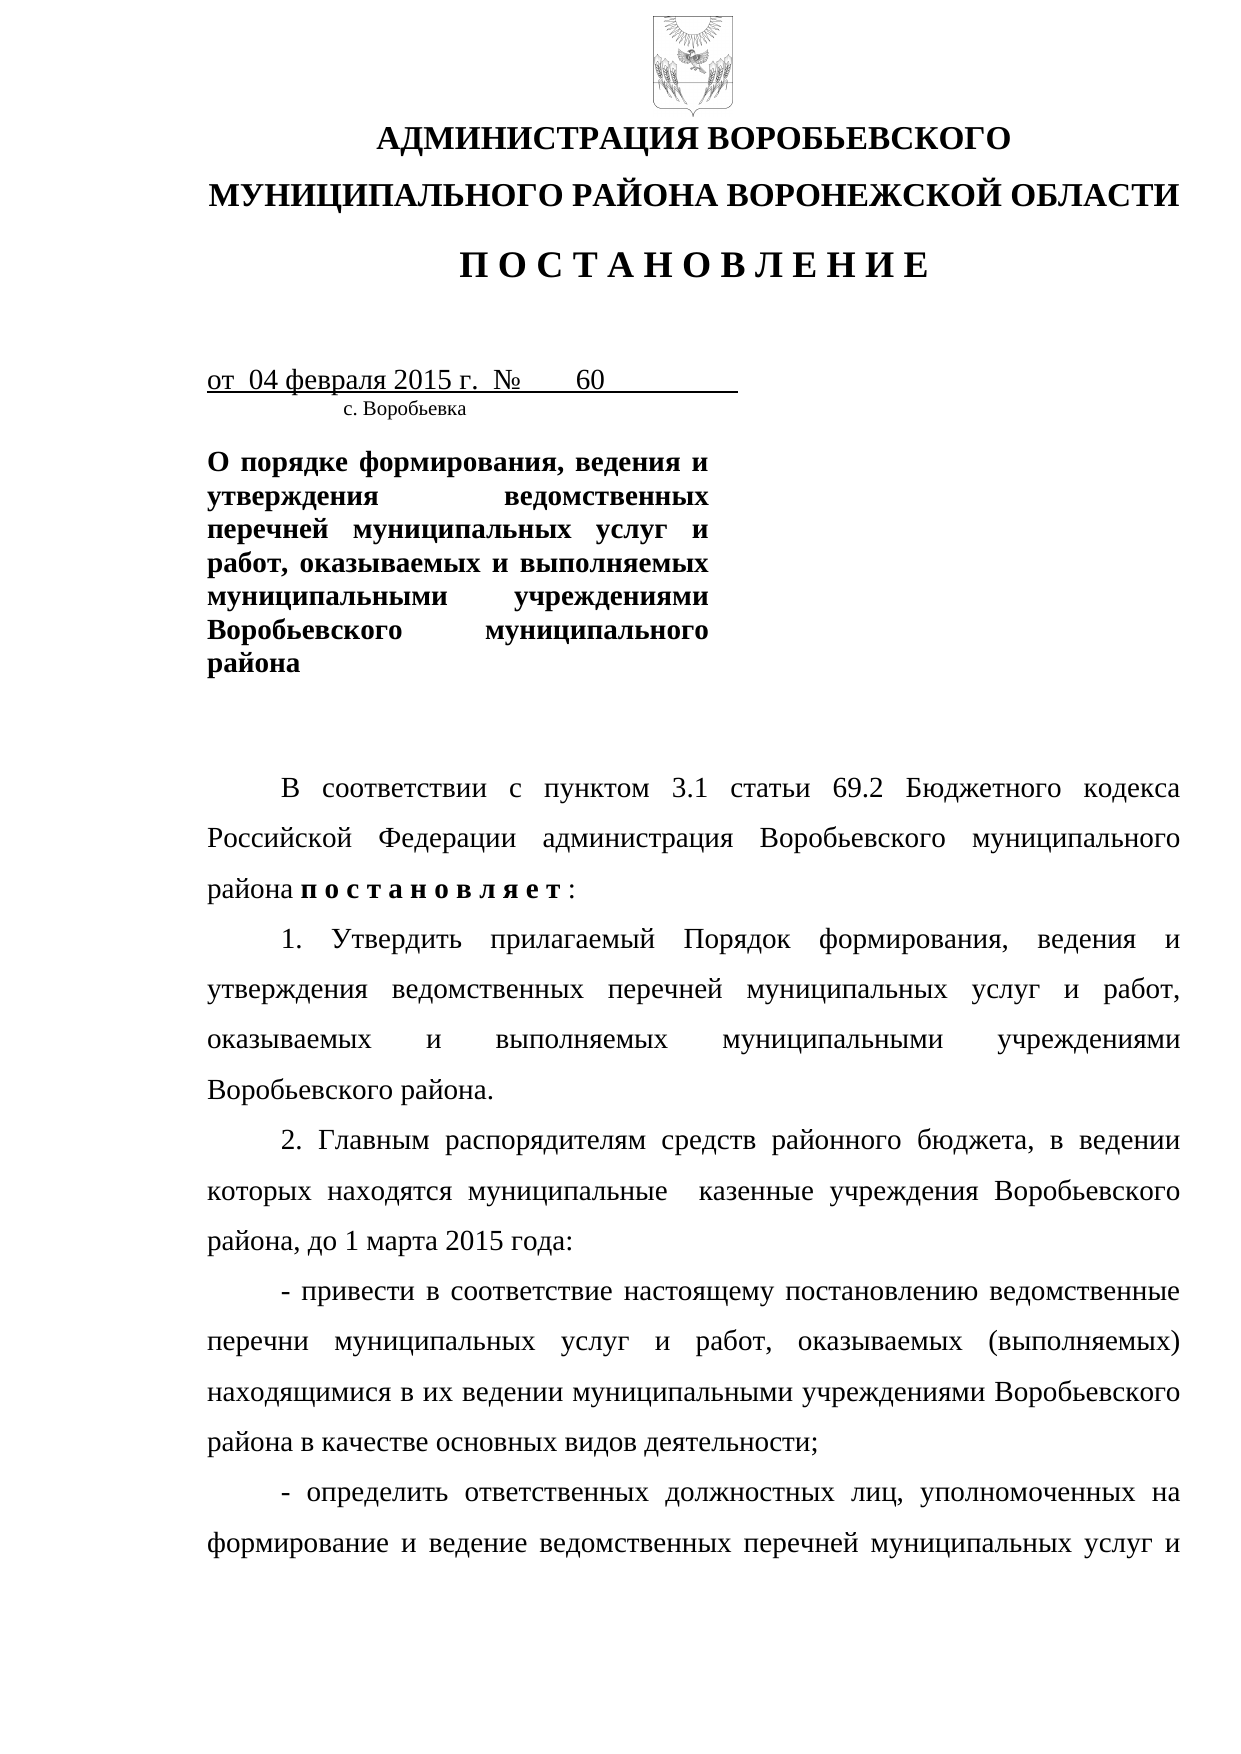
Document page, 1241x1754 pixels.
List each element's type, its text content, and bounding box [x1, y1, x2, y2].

text от 04 февраля 2015 г. № 60 [207, 362, 1181, 396]
text АДМИНИСТРАЦИЯ ВОРОБЬЕВСКОГО [207, 118, 1181, 156]
text В соответствии с пунктом 3.1 статьи 69.2 Бюджетного кодекса Российской Федерации администрация Воробьевского муниципального района п о с т а н о в л я е т : [207, 770, 1181, 904]
picture [653, 16, 733, 117]
text 2. Главным распорядителям средств районного бюджета, в ведении которых находятся муниципальные казенные учреждения Воробьевского района, до 1 марта 2015 года: [207, 1122, 1181, 1256]
text с. Воробьевка [207, 396, 1181, 420]
text МУНИЦИПАЛЬНОГО РАЙОНА ВОРОНЕЖСКОЙ ОБЛАСТИ [207, 176, 1181, 214]
text П О С Т А Н О В Л Е Н И Е [207, 243, 1181, 286]
text О порядке формирования, ведения и утверждения ведомственных перечней муниципальных услуг и работ, оказываемых и выполняемых муниципальными учреждениями Воробьевского муниципального района [207, 444, 709, 679]
text - привести в соответствие настоящему постановлению ведомственные перечни муниципальных услуг и работ, оказываемых (выполняемых) находящимися в их ведении муниципальными учреждениями Воробьевского района в качестве основных видов деятельности; [207, 1273, 1181, 1458]
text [207, 1474, 1181, 1558]
text 1. Утвердить прилагаемый Порядок формирования, ведения и утверждения ведомственных перечней муниципальных услуг и работ, оказываемых и выполняемых муниципальными учреждениями Воробьевского района. [207, 921, 1181, 1106]
